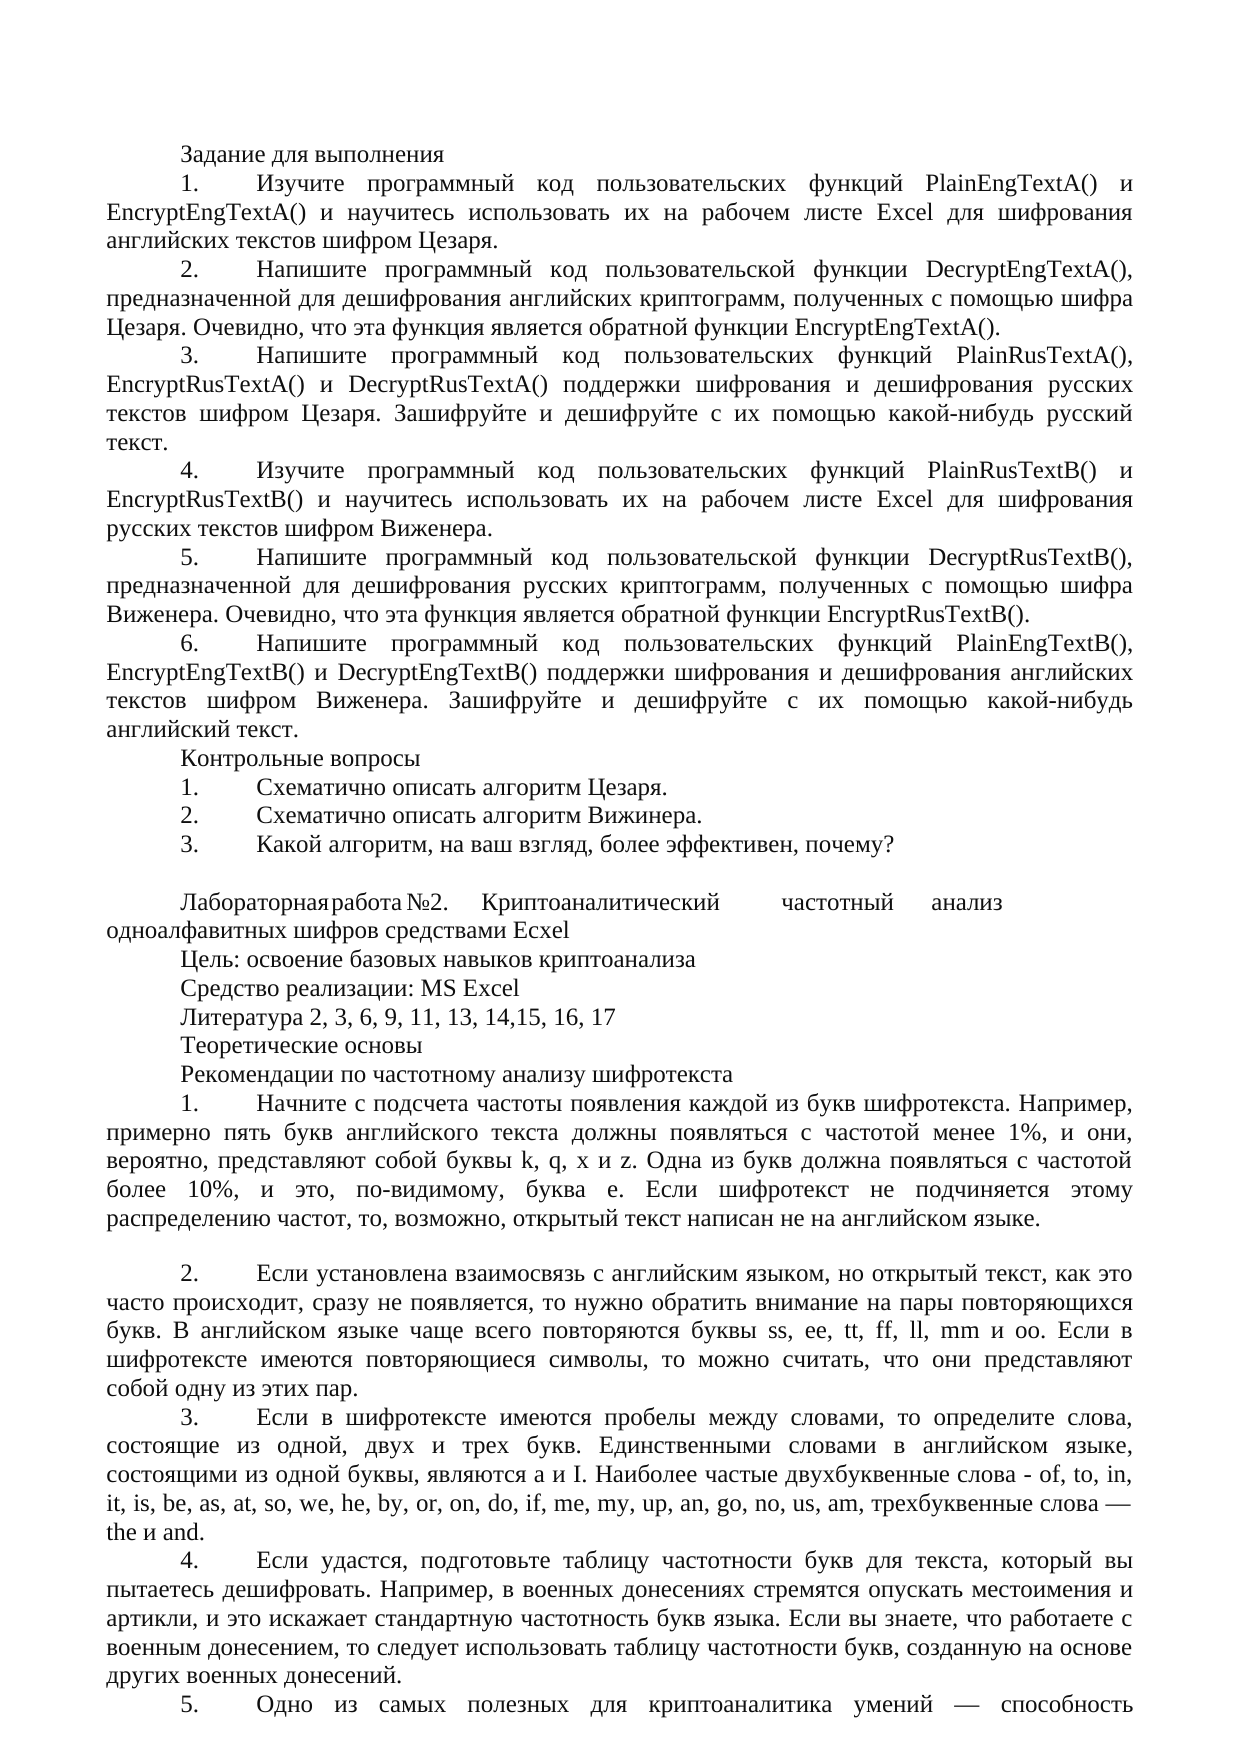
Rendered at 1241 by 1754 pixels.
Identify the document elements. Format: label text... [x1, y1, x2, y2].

text Литература 2, 3, 6, 9, 11, 13, 14,15, 16, 17 [106, 1002, 1134, 1030]
text 2. Напишите программный код пользовательской функции DecryptEngTextA(), предназначенной для дешифрования английских криптограмм, полученных с помощью шифра Цезаря. Очевидно, что эта функция является обратной функции EncryptEngTextA(). [106, 254, 1134, 340]
text Цель: освоение базовых навыков криптоанализа [106, 944, 1134, 973]
text 2. Если установлена взаимосвязь с английским языком, но открытый текст, как это часто происходит, сразу не появляется, то нужно обратить внимание на пары повторяющихся букв. В английском языке чаще всего повторяются буквы ss, ее, tt, ff, ll, mm и oo. Если в шифротексте имеются повторяющиеся символы, то можно считать, что они представляют собой одну из этих пар. [106, 1258, 1134, 1402]
text Задание для выполнения [106, 139, 1134, 168]
text Контрольные вопросы [106, 743, 1134, 772]
text 3. Какой алгоритм, на ваш взгляд, более эффективен, почему? [106, 829, 1134, 858]
text 1. Изучите программный код пользовательских функций PlainEngTextA() и EncryptEngTextA() и научитесь использовать их на рабочем листе Excel для шифрования английских текстов шифром Цезаря. [106, 168, 1134, 254]
text 2. Схематично описать алгоритм Вижинера. [106, 800, 1134, 829]
text Теоретические основы [106, 1030, 1134, 1059]
text 5. Напишите программный код пользовательской функции DecryptRusTextB(), предназначенной для дешифрования русских криптограмм, полученных с помощью шифра Виженера. Очевидно, что эта функция является обратной функции EncryptRusTextB(). [106, 542, 1134, 628]
text Средство реализации: MS Excel [106, 973, 1134, 1002]
text Лабораторная работа №2. Криптоаналитический частотный анализ одноалфавитных шифров средствами Ecxel [106, 887, 1134, 944]
text Рекомендации по частотному анализу шифротекста [106, 1059, 1134, 1088]
text 4. Изучите программный код пользовательских функций PlainRusTextB() и EncryptRusTextB() и научитесь использовать их на рабочем листе Excel для шифрования русских текстов шифром Виженера. [106, 455, 1134, 542]
text 1. Схематично описать алгоритм Цезаря. [106, 772, 1134, 800]
text 1. Начните с подсчета частоты появления каждой из букв шифротекста. Например, примерно пять букв английского текста должны появляться с частотой менее 1%, и они, вероятно, представляют собой буквы k, q, x и z. Одна из букв должна появляться с частотой более 10%, и это, по-видимому, буква е. Если шифротекст не подчиняется этому распределению частот, то, возможно, открытый текст написан не на английском языке. [106, 1088, 1134, 1232]
text 3. Если в шифротексте имеются пробелы между словами, то определите слова, состоящие из одной, двух и трех букв. Единственными словами в английском языке, состоящими из одной буквы, являются a и I. Наиболее частые двухбуквенные слова - of, to, in, it, is, be, as, at, so, we, he, by, or, on, do, if, me, my, up, an, go, no, us, am, трехбуквенные слова — the и and. [106, 1402, 1134, 1546]
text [106, 1689, 1134, 1718]
text 3. Напишите программный код пользовательских функций PlainRusTextA(), EncryptRusTextA() и DecryptRusTextA() поддержки шифрования и дешифрования русских текстов шифром Цезаря. Зашифруйте и дешифруйте с их помощью какой-нибудь русский текст. [106, 340, 1134, 455]
text 6. Напишите программный код пользовательских функций PlainEngTextB(), EncryptEngTextB() и DecryptEngTextB() поддержки шифрования и дешифрования английских текстов шифром Виженера. Зашифруйте и дешифруйте с их помощью какой-нибудь английский текст. [106, 628, 1134, 743]
text 4. Если удастся, подготовьте таблицу частотности букв для текста, который вы пытаетесь дешифровать. Например, в военных донесениях стремятся опускать местоимения и артикли, и это искажает стандартную частотность букв языка. Если вы знаете, что работаете с военным донесением, то следует использовать таблицу частотности букв, созданную на основе других военных донесений. [106, 1546, 1134, 1689]
